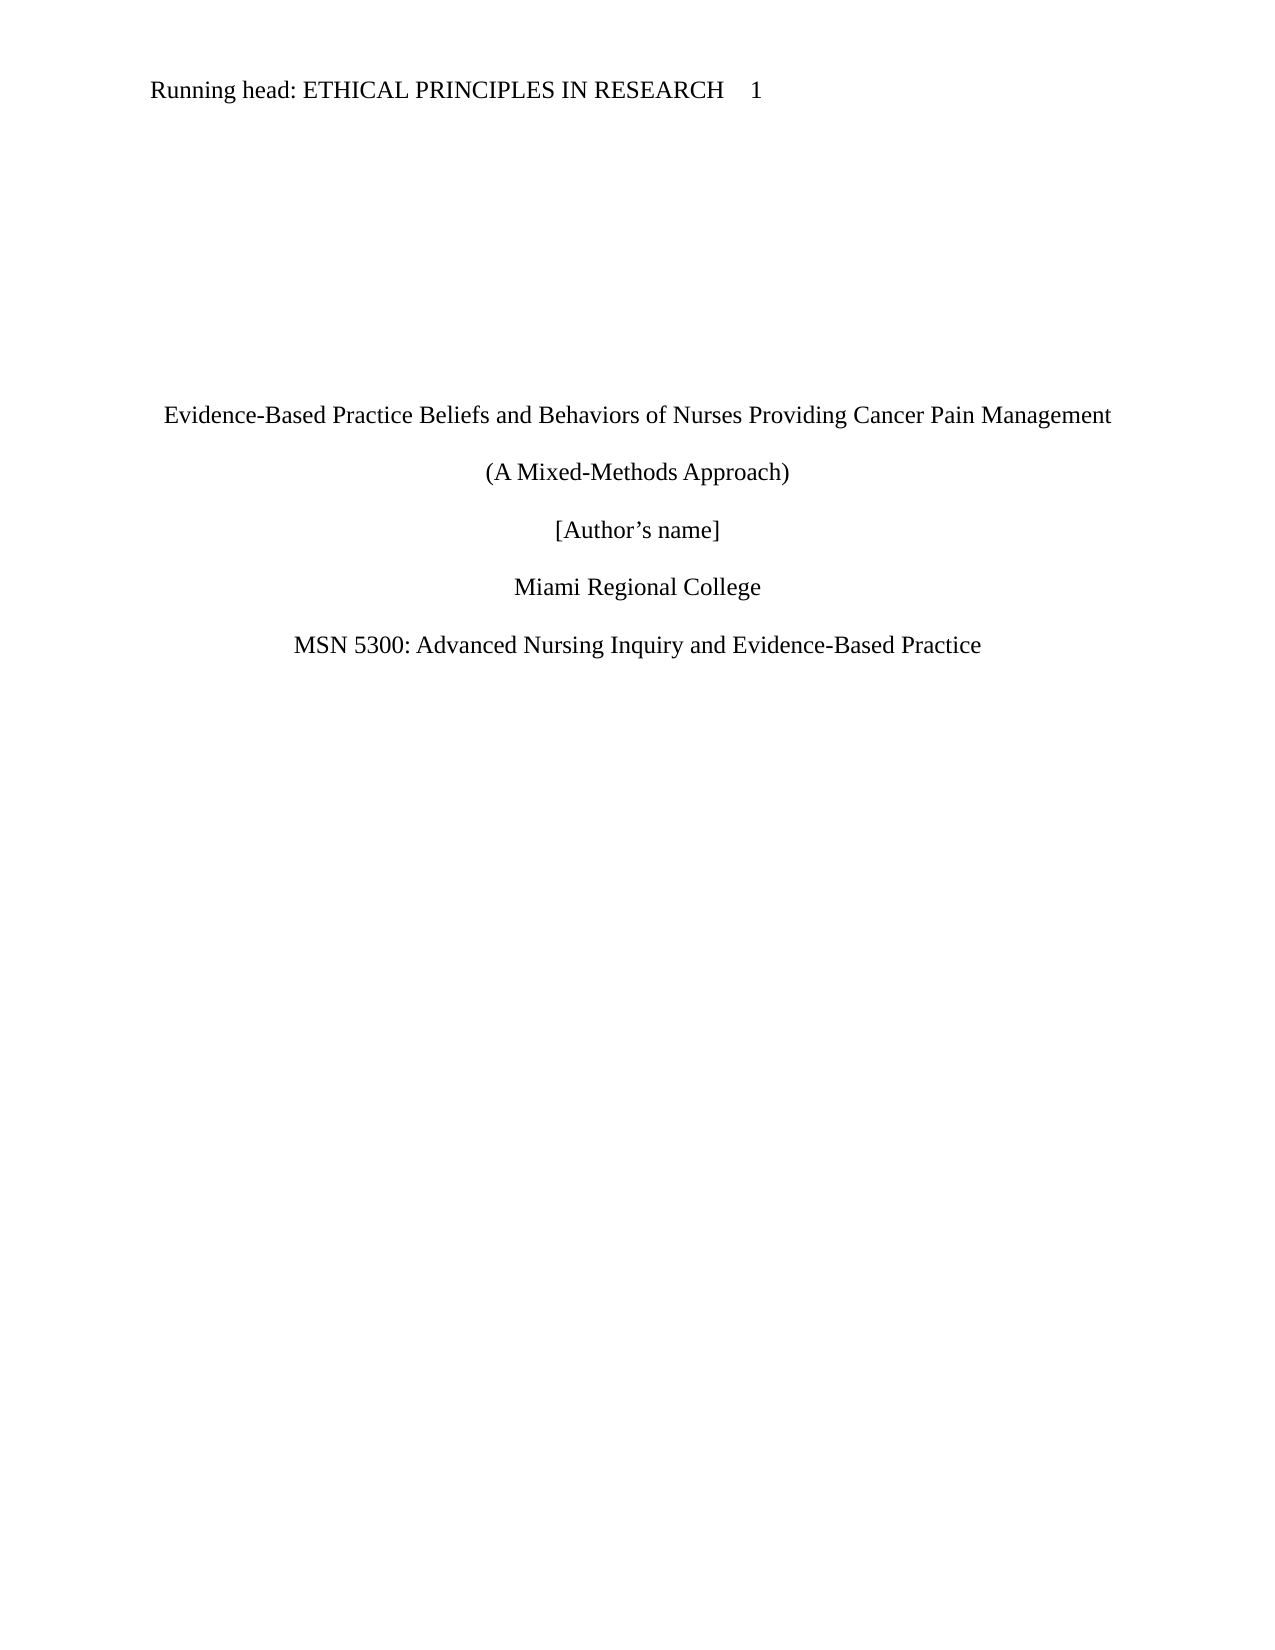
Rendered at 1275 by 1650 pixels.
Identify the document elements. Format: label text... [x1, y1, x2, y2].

title MSN 5300: Advanced Nursing Inquiry and Evidence-Based Practice [150, 630, 1125, 659]
title [Author’s name] [150, 515, 1125, 544]
title Miami Regional College [150, 572, 1125, 601]
title (A Mixed-Methods Approach) [150, 457, 1125, 486]
title Evidence-Based Practice Beliefs and Behaviors of Nurses Providing Cancer Pain Management [150, 400, 1125, 429]
